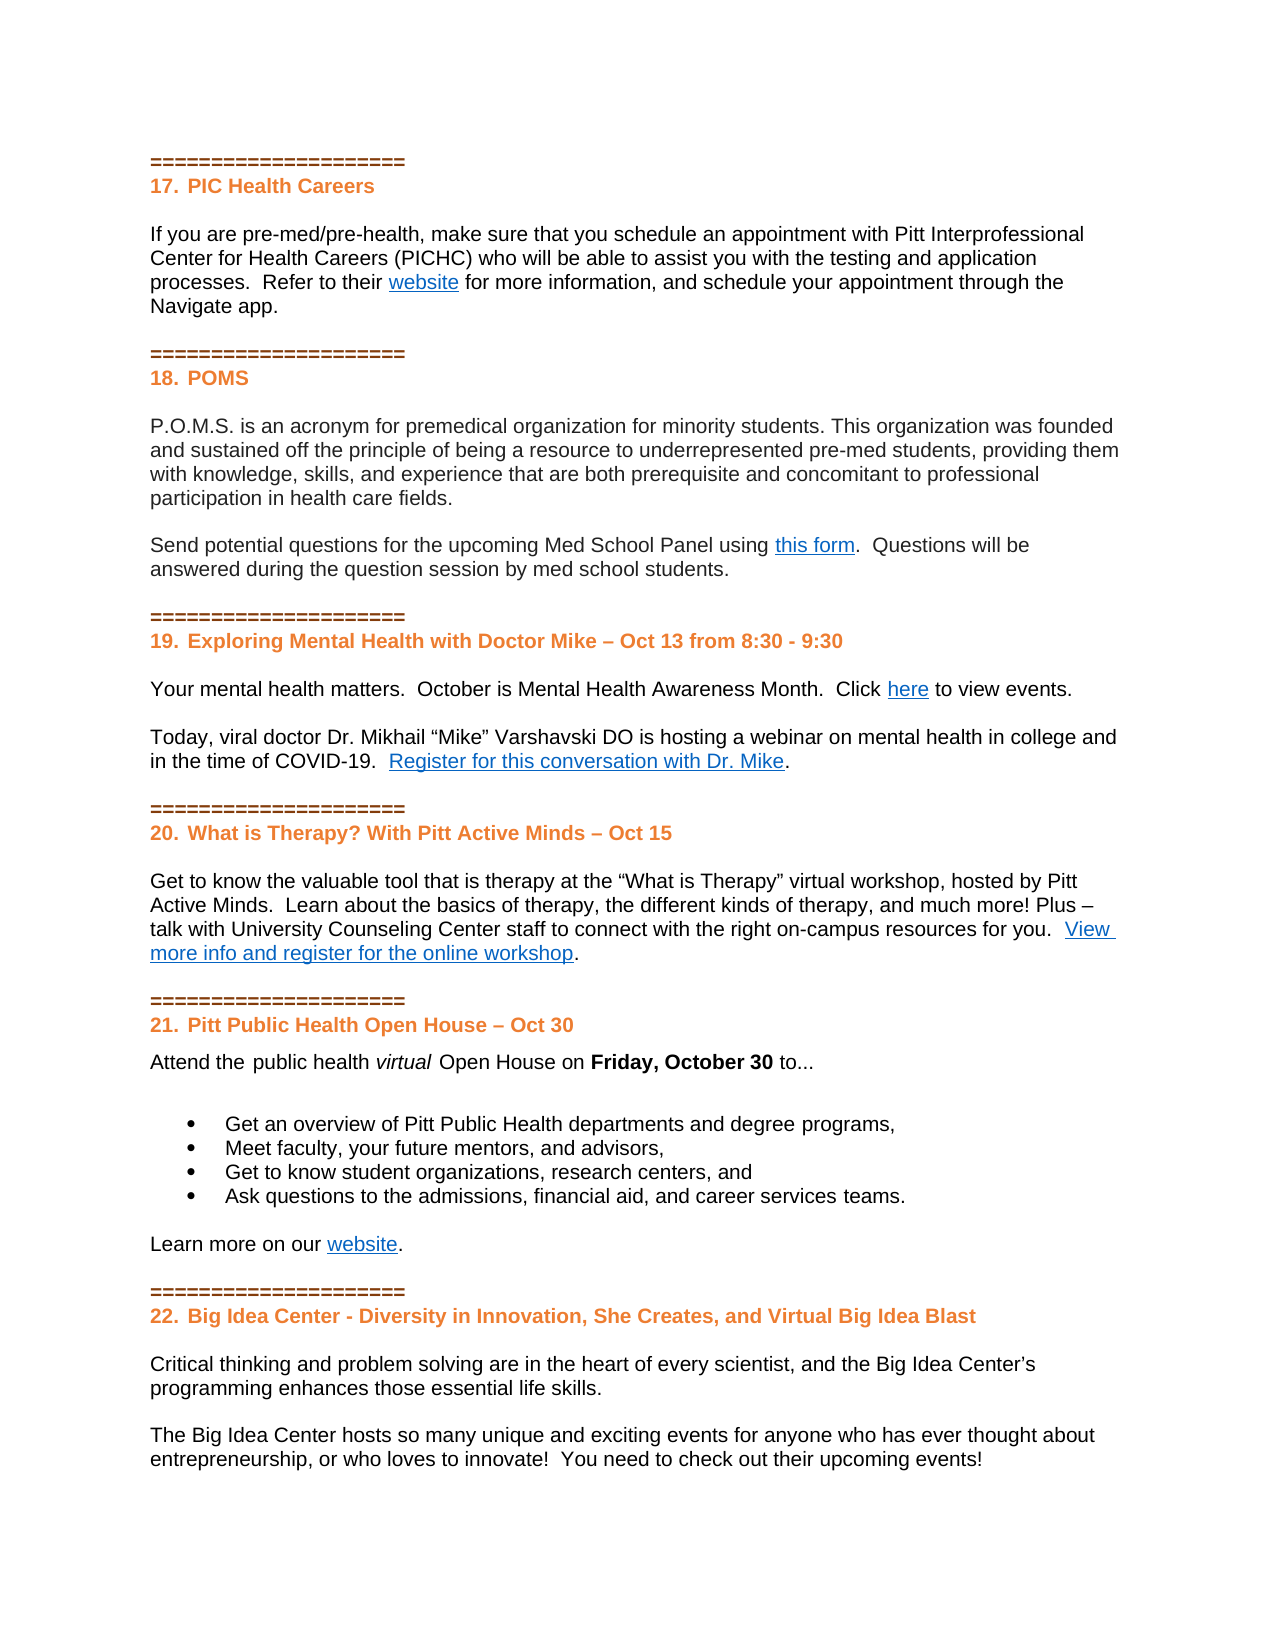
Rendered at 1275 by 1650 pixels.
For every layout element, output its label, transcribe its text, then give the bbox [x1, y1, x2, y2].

text The Big Idea Center hosts so many unique and exciting events for anyone who has ever thought about entrepreneurship, or who loves to innovate! You need to check out their upcoming events! [150, 1423, 1125, 1471]
text ===================== [150, 988, 1125, 1012]
list Big Idea Center - Diversity in Innovation, She Creates, and Virtual Big Idea Blast [150, 1303, 1125, 1327]
list POMS [150, 366, 1125, 389]
list Pitt Public Health Open House – Oct 30 [150, 1012, 1125, 1036]
text Today, viral doctor Dr. Mikhail “Mike” Varshavski DO is hosting a webinar on mental health in college and in the time of COVID-19. Register for this conversation with Dr. Mike. [150, 725, 1125, 773]
text ===================== [150, 797, 1125, 821]
list Exploring Mental Health with Doctor Mike – Oct 13 from 8:30 - 9:30 [150, 629, 1125, 653]
list Get an overview of Pitt Public Health departments and degree programs, [187, 1111, 1125, 1136]
text If you are pre-med/pre-health, make sure that you schedule an appointment with Pitt Interprofessional Center for Health Careers (PICHC) who will be able to assist you with the testing and application processes. Refer to their website for more information, and schedule your appointment through the Navigate app. [150, 222, 1125, 318]
text Your mental health matters. October is Mental Health Awareness Month. Click here to view events. [150, 677, 1125, 701]
text Learn more on our website. [150, 1232, 1125, 1256]
list Meet faculty, your future mentors, and advisors, [187, 1136, 1125, 1159]
text Critical thinking and problem solving are in the heart of every scientist, and the Big Idea Center’s programming enhances those essential life skills. [150, 1351, 1125, 1399]
list Ask questions to the admissions, financial aid, and career services teams. [187, 1184, 1125, 1208]
text Get to know the valuable tool that is therapy at the “What is Therapy” virtual workshop, hosted by Pitt Active Minds. Learn about the basics of therapy, the different kinds of therapy, and much more! Plus – talk with University Counseling Center staff to connect with the right on-campus resources for you. View more info and register for the online workshop. [150, 869, 1125, 964]
text ===================== [150, 342, 1125, 366]
text Send potential questions for the upcoming Med School Panel using this form. Questions will be answered during the question session by med school students. [150, 533, 1125, 581]
text ===================== [150, 605, 1125, 629]
text Attend the public health virtual Open House on Friday, October 30 to... [150, 1036, 1125, 1074]
text ===================== [150, 1279, 1125, 1303]
list What is Therapy? With Pitt Active Minds – Oct 15 [150, 821, 1125, 845]
list Get to know student organizations, research centers, and [187, 1159, 1125, 1184]
text ===================== [150, 150, 1125, 174]
list PIC Health Careers [150, 174, 1125, 198]
text P.O.M.S. is an acronym for premedical organization for minority students. This organization was founded and sustained off the principle of being a resource to underrepresented pre-med students, providing them with knowledge, skills, and experience that are both prerequisite and concomitant to professional participation in health care fields. [150, 413, 1125, 509]
